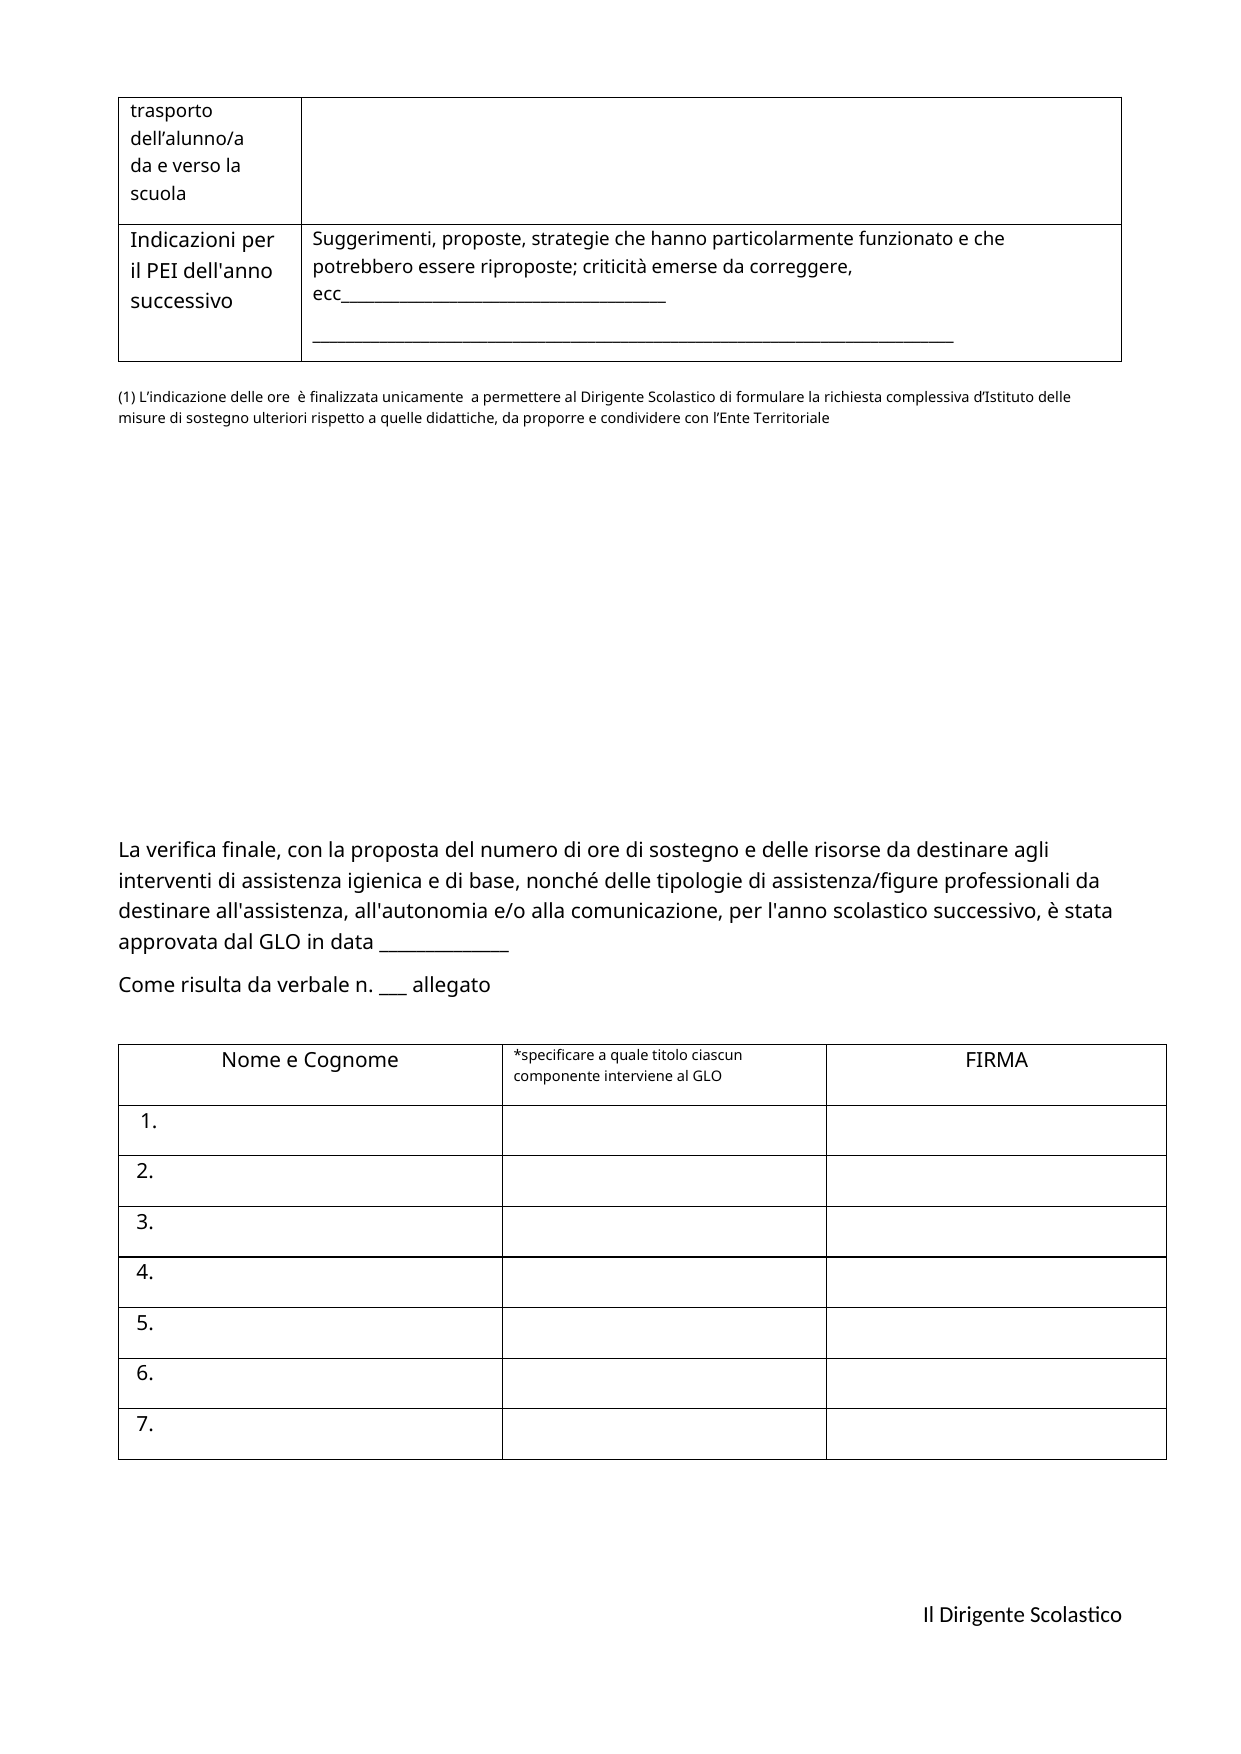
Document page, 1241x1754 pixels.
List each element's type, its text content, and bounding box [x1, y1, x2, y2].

table_cell [827, 1359, 1166, 1408]
table_header FIRMA [827, 1045, 1166, 1105]
text La verifica finale, con la proposta del numero di ore di sostegno e delle risorse da destinare agli interventi di assistenza igienica e di base, nonché delle tipologie di assistenza/figure professionali da destinare all'assistenza, all'autonomia e/o alla comunicazione, per l'anno scolastico successivo, è stata approvata dal GLO in data ______________ [118, 835, 1122, 956]
table_cell [503, 1359, 826, 1408]
table_cell [827, 1258, 1166, 1307]
table_cell [119, 1308, 502, 1357]
table_cell [503, 1106, 826, 1155]
table_cell [827, 1308, 1166, 1357]
text Come risulta da verbale n. ___ allegato [118, 970, 1122, 999]
table_cell [119, 1207, 502, 1256]
table_cell [827, 1106, 1166, 1155]
table_cell [827, 1409, 1166, 1458]
table_cell [119, 1106, 502, 1155]
table_header *specificare a quale titolo ciascun componente interviene al GLO [503, 1045, 826, 1105]
table_cell [503, 1207, 826, 1256]
table_cell [503, 1258, 826, 1307]
text (1) L’indicazione delle ore è finalizzata unicamente a permettere al Dirigente Scolastico di formulare la richiesta complessiva d’Istituto delle misure di sostegno ulteriori rispetto a quelle didattiche, da proporre e condividere con l’Ente Territoriale [118, 387, 1122, 428]
table_cell [827, 1156, 1166, 1206]
table_cell [119, 1156, 502, 1206]
table_cell Indicazioni per il PEI dell'anno successivo [119, 225, 301, 361]
table_cell [119, 1258, 502, 1307]
table_cell [119, 1359, 502, 1408]
table_cell [119, 1409, 502, 1458]
table_cell [503, 1409, 826, 1458]
text Il Dirigente Scolastico [718, 1600, 1122, 1628]
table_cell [119, 98, 301, 224]
table_cell Suggerimenti, proposte, strategie che hanno particolarmente funzionato e che potrebbero essere riproposte; criticità emerse da correggere, ecc_______________________________________ _____________________________________________________________________________ [302, 225, 1121, 361]
table_cell [503, 1308, 826, 1357]
table_header Nome e Cognome [119, 1045, 502, 1105]
table_cell [827, 1207, 1166, 1256]
table_cell [302, 98, 1121, 224]
table_cell [503, 1156, 826, 1206]
